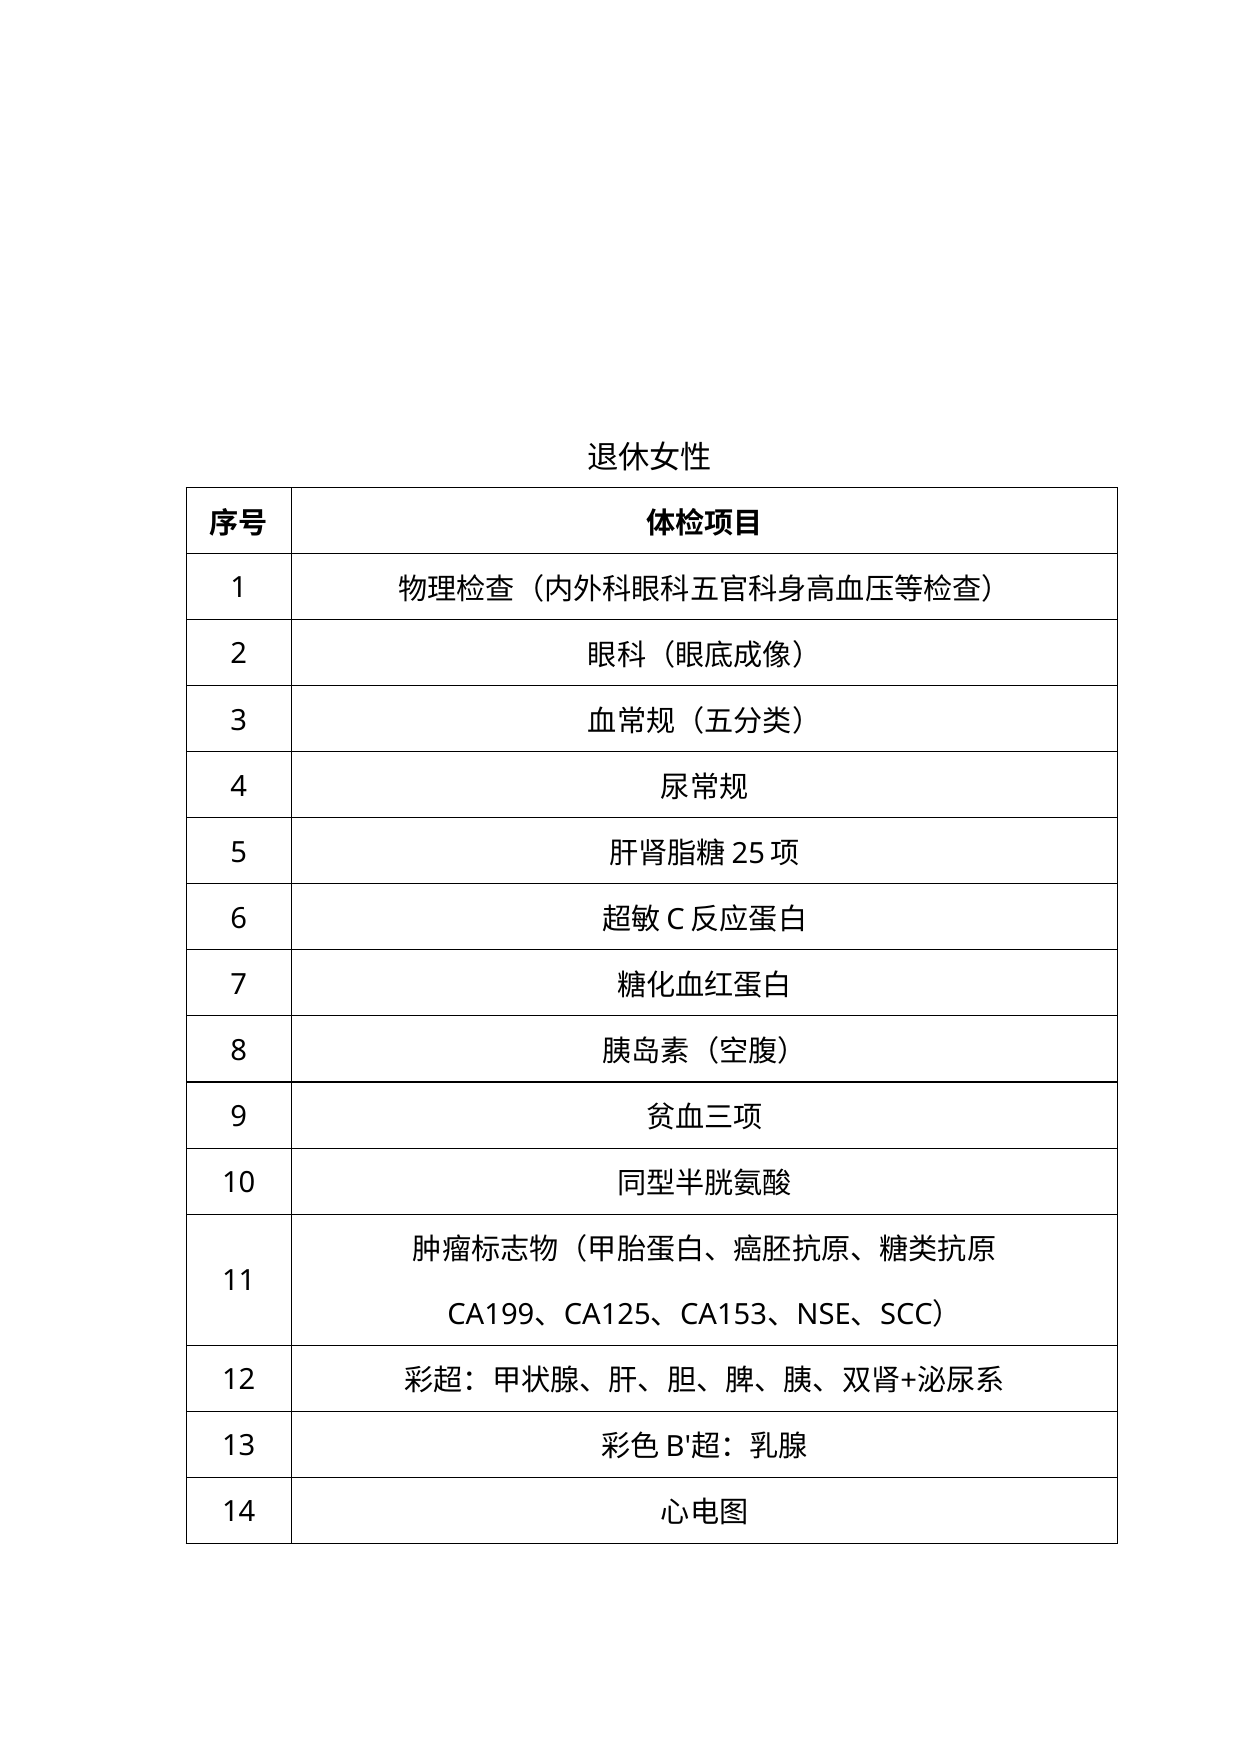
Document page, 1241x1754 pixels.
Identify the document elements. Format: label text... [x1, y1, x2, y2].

table_cell 1 [187, 554, 291, 619]
table_cell 贫血三项 [292, 1083, 1117, 1147]
table_cell 8 [187, 1016, 291, 1081]
table_cell 彩超：甲状腺、肝、胆、脾、胰、双肾+泌尿系 [292, 1346, 1117, 1411]
table_cell 超敏C反应蛋白 [292, 884, 1117, 949]
table_cell 2 [187, 620, 291, 685]
table_cell 5 [187, 818, 291, 883]
table_cell 4 [187, 752, 291, 817]
table_cell 心电图 [292, 1478, 1117, 1543]
table_cell 14 [187, 1478, 291, 1543]
text 退休女性 [187, 422, 1053, 487]
table_cell 11 [187, 1215, 291, 1344]
table_cell 肿瘤标志物（甲胎蛋白、癌胚抗原、糖类抗原CA199、CA125、CA153、NSE、SCC） [292, 1215, 1117, 1344]
table_cell 10 [187, 1149, 291, 1213]
table_cell 肝肾脂糖25项 [292, 818, 1117, 883]
table_header 序号 [187, 488, 291, 553]
table_cell 6 [187, 884, 291, 949]
table_cell 13 [187, 1412, 291, 1477]
table_cell 12 [187, 1346, 291, 1411]
table_header 体检项目 [292, 488, 1117, 553]
table_cell 同型半胱氨酸 [292, 1149, 1117, 1213]
table_cell 血常规（五分类） [292, 686, 1117, 751]
table_cell 胰岛素（空腹） [292, 1016, 1117, 1081]
table_cell 9 [187, 1083, 291, 1147]
table_cell 尿常规 [292, 752, 1117, 817]
table_cell 眼科（眼底成像） [292, 620, 1117, 685]
table_cell 彩色B'超：乳腺 [292, 1412, 1117, 1477]
table_cell 7 [187, 950, 291, 1015]
table_cell 糖化血红蛋白 [292, 950, 1117, 1015]
table_cell 3 [187, 686, 291, 751]
table_cell 物理检查（内外科眼科五官科身高血压等检查） [292, 554, 1117, 619]
